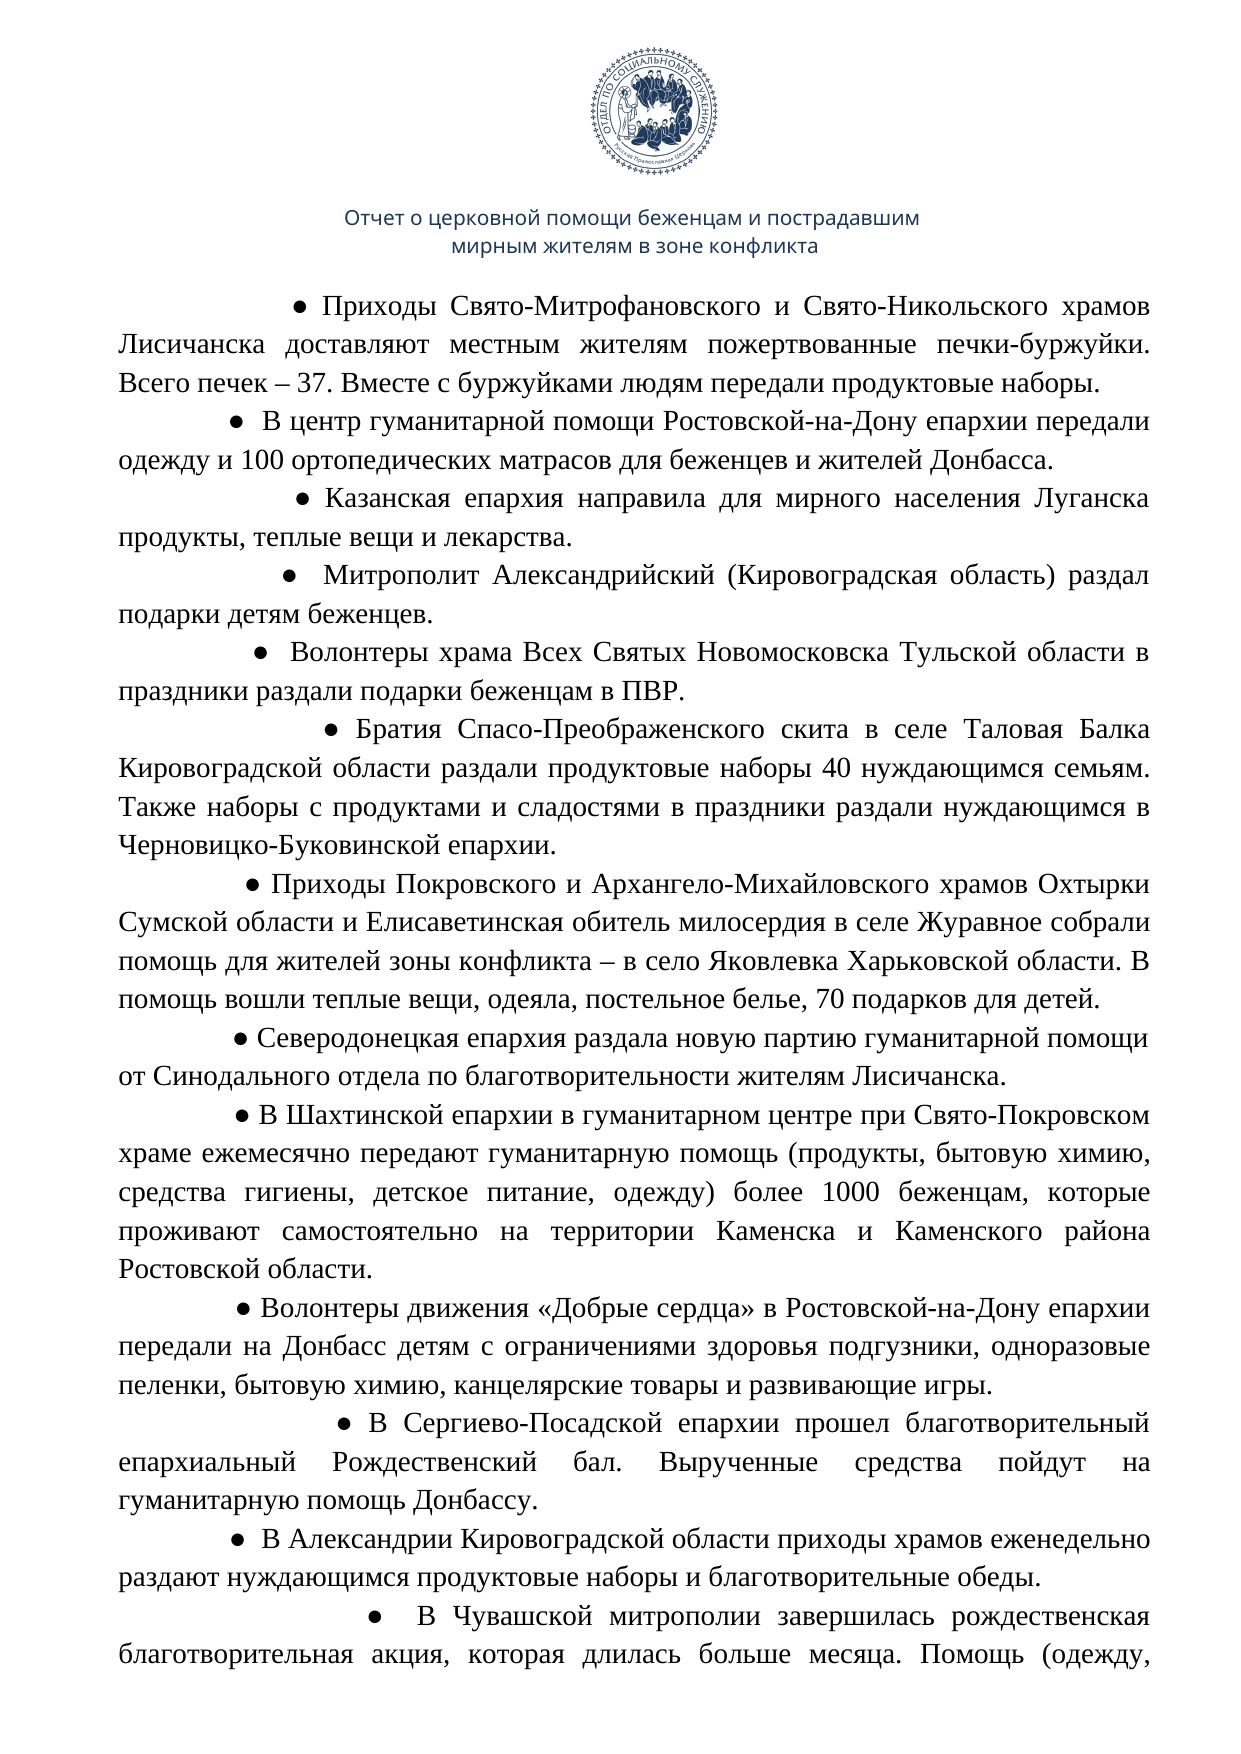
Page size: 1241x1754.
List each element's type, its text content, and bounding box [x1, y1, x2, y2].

text ● В Шахтинской епархии в гуманитарном центре при Свято-Покровском храме ежемесячно передают гуманитарную помощь (продукты, бытовую химию, средства гигиены, детское питание, одежду) более 1000 беженцам, которые проживают самостоятельно на территории Каменска и Каменского района Ростовской области. [118, 1097, 1152, 1285]
text ● Митрополит Александрийский (Кировоградская область) раздал подарки детям беженцев. [118, 557, 1152, 629]
text ● В Александрии Кировоградской области приходы храмов еженедельно раздают нуждающимся продуктовые наборы и благотворительные обеды. [118, 1521, 1152, 1593]
text ● В центр гуманитарной помощи Ростовской-на-Дону епархии передали одежду и 100 ортопедических матрасов для беженцев и жителей Донбасса. [118, 403, 1152, 475]
text ● Приходы Свято-Митрофановского и Свято-Никольского храмов Лисичанска доставляют местным жителям пожертвованные печки-буржуйки. Всего печек – 37. Вместе с буржуйками людям передали продуктовые наборы. [118, 288, 1152, 398]
text ● Казанская епархия направила для мирного населения Луганска продукты, теплые вещи и лекарства. [118, 480, 1152, 552]
text ● В Сергиево-Посадской епархии прошел благотворительный епархиальный Рождественский бал. Вырученные средства пойдут на гуманитарную помощь Донбассу. [118, 1405, 1152, 1516]
picture [590, 47, 718, 175]
text ● Приходы Покровского и Архангело-Михайловского храмов Охтырки Сумской области и Елисаветинская обитель милосердия в селе Журавное собрали помощь для жителей зоны конфликта – в село Яковлевка Харьковской области. В помощь вошли теплые вещи, одеяла, постельное белье, 70 подарков для детей. [118, 866, 1152, 1015]
text ● Северодонецкая епархия раздала новую партию гуманитарной помощи от Синодального отдела по благотворительности жителям Лисичанска. [118, 1020, 1152, 1092]
text ● Волонтеры храма Всех Святых Новомосковска Тульской области в праздники раздали подарки беженцам в ПВР. [118, 634, 1152, 707]
text ● Братия Спасо-Преображенского скита в селе Таловая Балка Кировоградской области раздали продуктовые наборы 40 нуждающимся семьям. Также наборы с продуктами и сладостями в праздники раздали нуждающимся в Черновицко-Буковинской епархии. [118, 712, 1152, 861]
text ● Волонтеры движения «Добрые сердца» в Ростовской-на-Дону епархии передали на Донбасс детям с ограничениями здоровья подгузники, одноразовые пеленки, бытовую химию, канцелярские товары и развивающие игры. [118, 1290, 1152, 1400]
